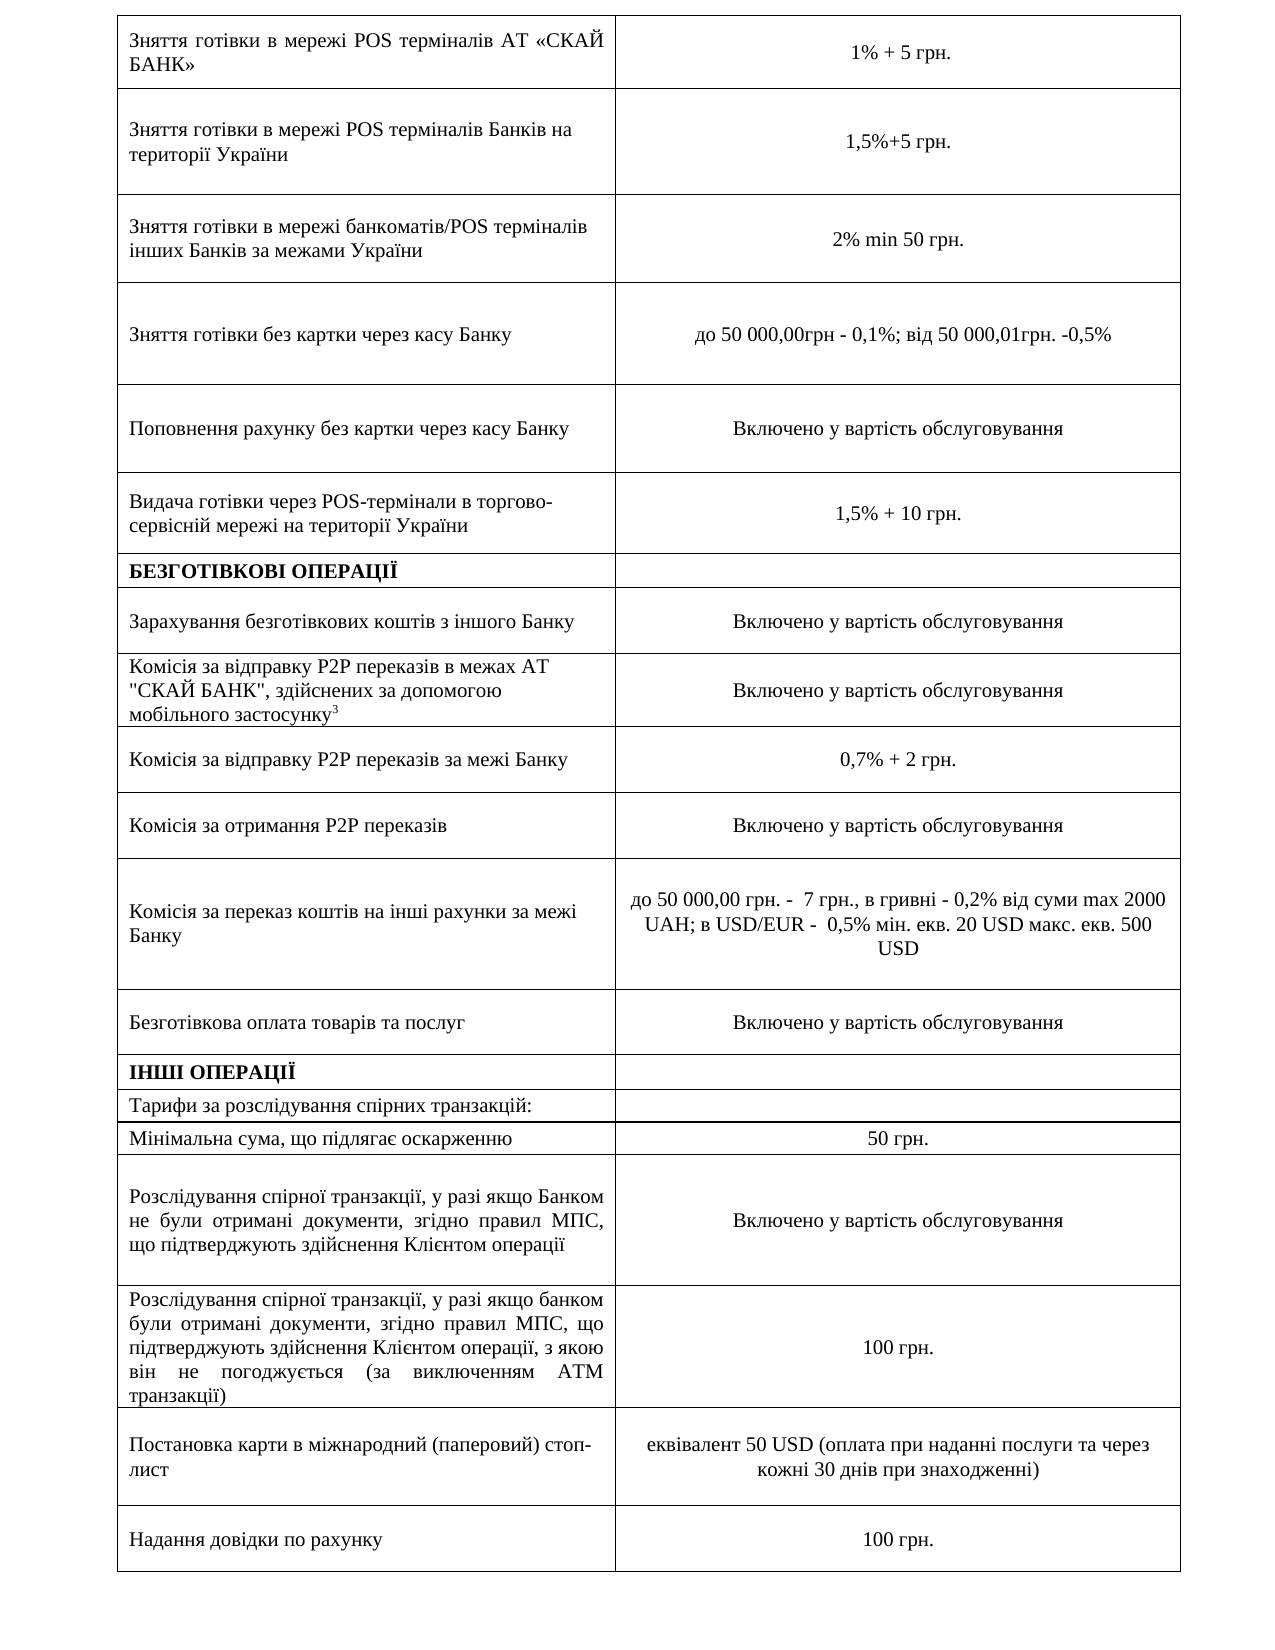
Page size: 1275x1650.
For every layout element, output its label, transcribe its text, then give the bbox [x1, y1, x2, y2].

table_cell Зняття готівки в мережі POS терміналів Банків на території України [118, 89, 615, 194]
table_cell Мінімальна сума, що підлягає оскарженню [118, 1123, 615, 1154]
table_cell 50 грн. [616, 1123, 1180, 1154]
table_cell Включено у вартість обслуговування [616, 990, 1180, 1054]
table_cell 100 грн. [616, 1286, 1180, 1407]
table_cell Включено у вартість обслуговування [616, 385, 1180, 472]
table_cell Тарифи за розслідування спірних транзакцій: [118, 1090, 615, 1121]
table_cell Включено у вартість обслуговування [616, 588, 1180, 653]
table_cell Надання довідки по рахунку [118, 1506, 615, 1571]
table_cell Розслідування спірної транзакції, у разі якщо банком були отримані документи, згідно правил МПС, що підтверджують здійснення Клієнтом операції, з якою він не погоджується (за виключенням АТМ транзакції) [118, 1286, 615, 1407]
table_cell ІНШІ ОПЕРАЦІЇ [118, 1055, 615, 1088]
table_cell [616, 1055, 1180, 1088]
table_cell Зняття готівки в мережі банкоматів/POS терміналів інших Банків за межами України [118, 195, 615, 282]
table_cell [616, 554, 1180, 587]
table_cell Включено у вартість обслуговування [616, 793, 1180, 857]
table_cell 2% min 50 грн. [616, 195, 1180, 282]
table_cell 1,5%+5 грн. [616, 89, 1180, 194]
table_cell до 50 000,00грн - 0,1%; від 50 000,01грн. -0,5% [616, 283, 1180, 384]
table_cell Постановка карти в міжнародний (паперовий) стоп-лист [118, 1408, 615, 1505]
table_cell Комісія за переказ коштів на інші рахунки за межі Банку [118, 859, 615, 988]
table_cell 1,5% + 10 грн. [616, 473, 1180, 553]
table_cell Видача готівки через POS-термінали в торгово-сервісній мережі на території України [118, 473, 615, 553]
table_cell Зняття готівки в мережі POS терміналів АТ «СКАЙ БАНК» [118, 16, 615, 88]
table_cell [616, 1090, 1180, 1121]
table_cell Комісія за відправку P2P переказів в межах АТ "СКАЙ БАНК", здійснених за допомогою мобільного застосунку3 [118, 654, 615, 726]
table_cell Включено у вартість обслуговування [616, 654, 1180, 726]
table_cell 1% + 5 грн. [616, 16, 1180, 88]
table_cell БЕЗГОТІВКОВІ ОПЕРАЦІЇ [118, 554, 615, 587]
table_cell Комісія за відправку P2P переказів за межі Банку [118, 727, 615, 792]
table_cell еквівалент 50 USD (оплата при наданні послуги та через кожні 30 днів при знаходженні) [616, 1408, 1180, 1505]
table_cell 0,7% + 2 грн. [616, 727, 1180, 792]
table_cell 100 грн. [616, 1506, 1180, 1571]
table_cell Зарахування безготівкових коштів з іншого Банку [118, 588, 615, 653]
table_cell Безготівкова оплата товарів та послуг [118, 990, 615, 1054]
table_cell Розслідування спірної транзакції, у разі якщо Банком не були отримані документи, згідно правил МПС, що підтверджують здійснення Клієнтом операції [118, 1155, 615, 1285]
table_cell Включено у вартість обслуговування [616, 1155, 1180, 1285]
table_cell Комісія за отримання P2P переказів [118, 793, 615, 857]
table_cell Зняття готівки без картки через касу Банку [118, 283, 615, 384]
table_cell Поповнення рахунку без картки через касу Банку [118, 385, 615, 472]
table_cell до 50 000,00 грн. - 7 грн., в гривні - 0,2% від суми max 2000 UAH; в USD/EUR - 0,5% мін. екв. 20 USD макс. екв. 500 USD [616, 859, 1180, 988]
